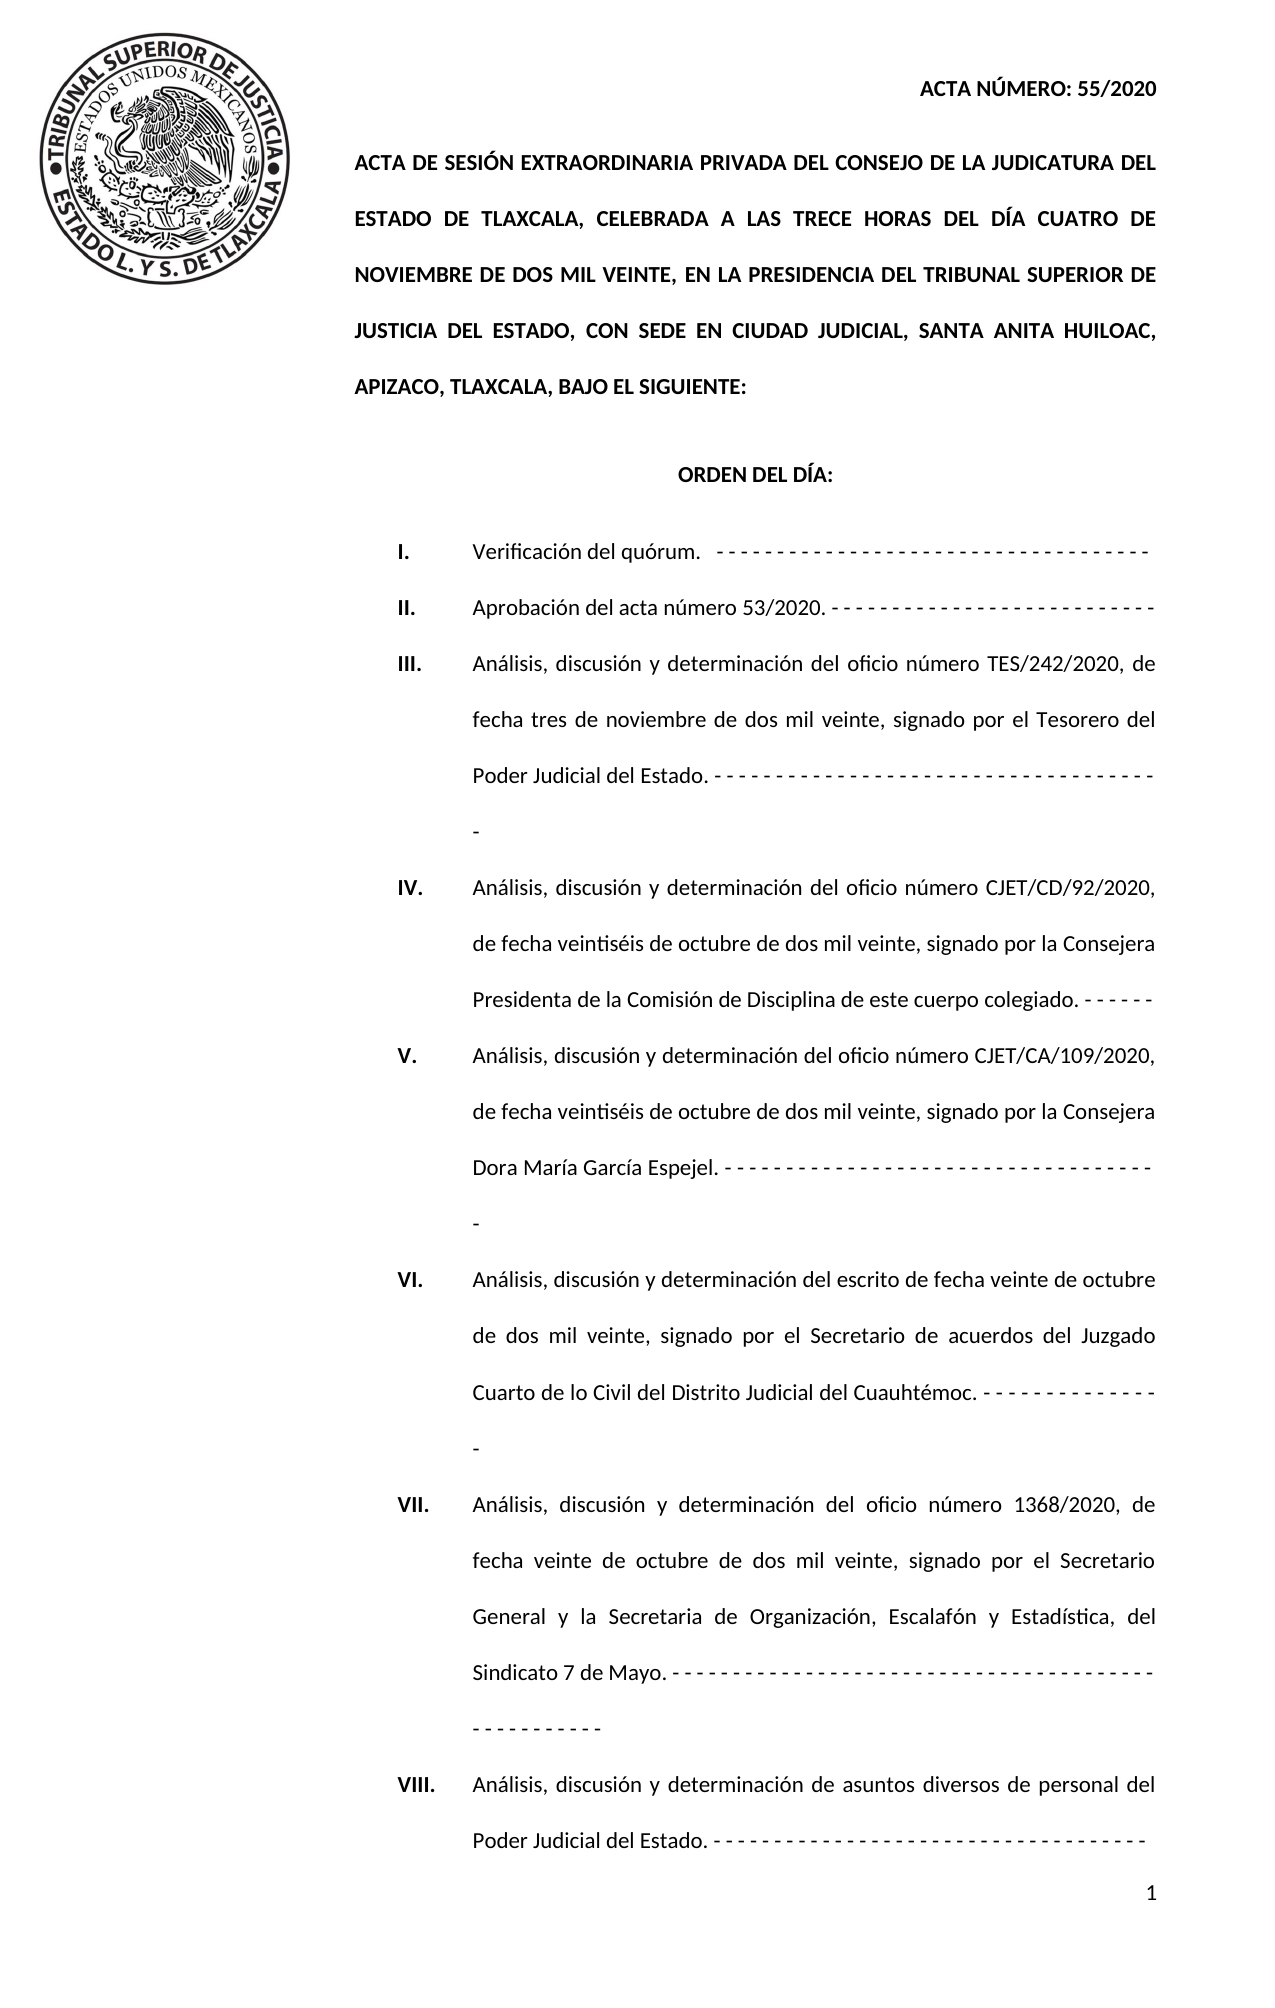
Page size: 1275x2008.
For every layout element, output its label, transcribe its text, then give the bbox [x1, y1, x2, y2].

list Análisis, discusión y determinación del oficio número CJET/CA/109/2020, de fecha veintiséis de octubre de dos mil veinte, signado por la Consejera Dora María García Espejel. - - - - - - - - - - - - - - - - - - - - - - - - - - - - - - - - - - - - [397, 1041, 1157, 1237]
list Análisis, discusión y determinación del oficio número TES/242/2020, de fecha tres de noviembre de dos mil veinte, signado por el Tesorero del Poder Judicial del Estado. - - - - - - - - - - - - - - - - - - - - - - - - - - - - - - - - - - - - - [397, 649, 1157, 845]
list Análisis, discusión y determinación de asuntos diversos de personal del Poder Judicial del Estado. - - - - - - - - - - - - - - - - - - - - - - - - - - - - - - - - - - - - [397, 1770, 1157, 1854]
list Verificación del quórum. - - - - - - - - - - - - - - - - - - - - - - - - - - - - - - - - - - - - [397, 537, 1157, 565]
list ACTA DE SESIÓN EXTRAORDINARIA PRIVADA DEL CONSEJO DE LA JUDICATURA DEL ESTADO DE TLAXCALA, CELEBRADA A LAS TRECE HORAS DEL DÍA CUATRO DE NOVIEMBRE DE DOS MIL VEINTE, EN LA PRESIDENCIA DEL TRIBUNAL SUPERIOR DE JUSTICIA DEL ESTADO, CON SEDE EN CIUDAD JUDICIAL, SANTA ANITA HUILOAC, APIZACO, TLAXCALA, BAJO EL SIGUIENTE: [354, 148, 1157, 400]
list Análisis, discusión y determinación del escrito de fecha veinte de octubre de dos mil veinte, signado por el Secretario de acuerdos del Juzgado Cuarto de lo Civil del Distrito Judicial del Cuauhtémoc. - - - - - - - - - - - - - - - [397, 1266, 1157, 1462]
picture [37, 30, 292, 287]
list Análisis, discusión y determinación del oficio número CJET/CD/92/2020, de fecha veintiséis de octubre de dos mil veinte, signado por la Consejera Presidenta de la Comisión de Disciplina de este cuerpo colegiado. - - - - - - [397, 873, 1157, 1013]
list Aprobación del acta número 53/2020. - - - - - - - - - - - - - - - - - - - - - - - - - - - [397, 593, 1157, 621]
text ORDEN DEL DÍA: [354, 460, 1157, 488]
list Análisis, discusión y determinación del oficio número 1368/2020, de fecha veinte de octubre de dos mil veinte, signado por el Secretario General y la Secretaria de Organización, Escalafón y Estadística, del Sindicato 7 de Mayo. - - - - - - - - - - - - - - - - - - - - - - - - - - - - - - - - - - - - - - - - - - - - - - - - - - - [397, 1490, 1157, 1742]
